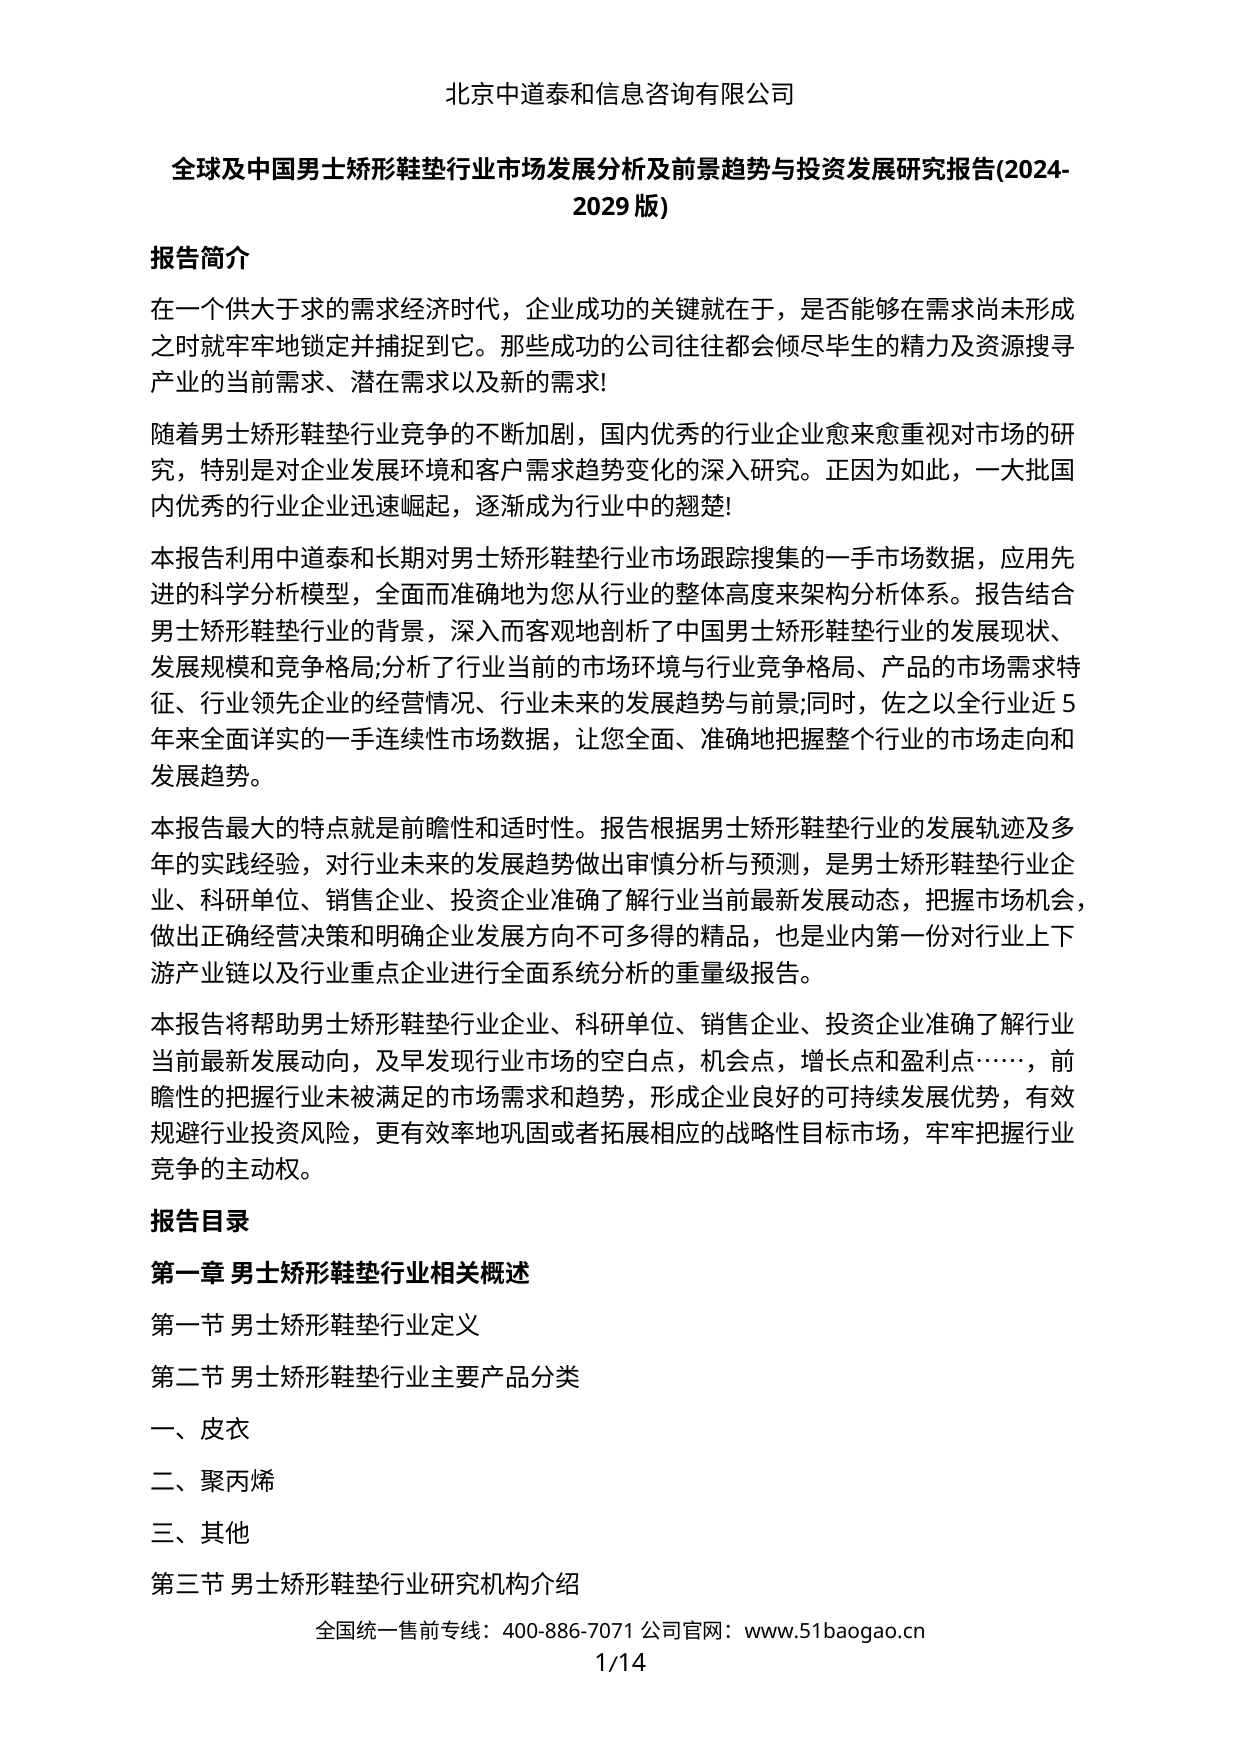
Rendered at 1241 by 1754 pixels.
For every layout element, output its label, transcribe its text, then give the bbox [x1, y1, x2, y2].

text 报告目录 [150, 1202, 1090, 1238]
text 第一章 男士矫形鞋垫行业相关概述 [150, 1254, 1090, 1290]
text 第三节 男士矫形鞋垫行业研究机构介绍 [150, 1565, 1090, 1601]
text 第二节 男士矫形鞋垫行业主要产品分类 [150, 1357, 1090, 1394]
text 在一个供大于求的需求经济时代，企业成功的关键就在于，是否能够在需求尚未形成之时就牢牢地锁定并捕捉到它。那些成功的公司往往都会倾尽毕生的精力及资源搜寻产业的当前需求、潜在需求以及新的需求! [150, 290, 1090, 399]
text 本报告利用中道泰和长期对男士矫形鞋垫行业市场跟踪搜集的一手市场数据，应用先进的科学分析模型，全面而准确地为您从行业的整体高度来架构分析体系。报告结合男士矫形鞋垫行业的背景，深入而客观地剖析了中国男士矫形鞋垫行业的发展现状、发展规模和竞争格局;分析了行业当前的市场环境与行业竞争格局、产品的市场需求特征、行业领先企业的经营情况、行业未来的发展趋势与前景;同时，佐之以全行业近5年来全面详实的一手连续性市场数据，让您全面、准确地把握整个行业的市场走向和发展趋势。 [150, 539, 1090, 792]
text 一、皮衣 [150, 1409, 1090, 1446]
text 本报告最大的特点就是前瞻性和适时性。报告根据男士矫形鞋垫行业的发展轨迹及多年的实践经验，对行业未来的发展趋势做出审慎分析与预测，是男士矫形鞋垫行业企业、科研单位、销售企业、投资企业准确了解行业当前最新发展动态，把握市场机会，做出正确经营决策和明确企业发展方向不可多得的精品，也是业内第一份对行业上下游产业链以及行业重点企业进行全面系统分析的重量级报告。 [150, 808, 1090, 989]
text 第一节 男士矫形鞋垫行业定义 [150, 1306, 1090, 1342]
text 报告简介 [150, 238, 1090, 274]
text 二、聚丙烯 [150, 1461, 1090, 1497]
text 全球及中国男士矫形鞋垫行业市场发展分析及前景趋势与投资发展研究报告(2024-2029版) [150, 150, 1090, 222]
text 三、其他 [150, 1513, 1090, 1549]
text 本报告将帮助男士矫形鞋垫行业企业、科研单位、销售企业、投资企业准确了解行业当前最新发展动向，及早发现行业市场的空白点，机会点，增长点和盈利点……，前瞻性的把握行业未被满足的市场需求和趋势，形成企业良好的可持续发展优势，有效规避行业投资风险，更有效率地巩固或者拓展相应的战略性目标市场，牢牢把握行业竞争的主动权。 [150, 1005, 1090, 1186]
text 随着男士矫形鞋垫行业竞争的不断加剧，国内优秀的行业企业愈来愈重视对市场的研究，特别是对企业发展环境和客户需求趋势变化的深入研究。正因为如此，一大批国内优秀的行业企业迅速崛起，逐渐成为行业中的翘楚! [150, 414, 1090, 523]
